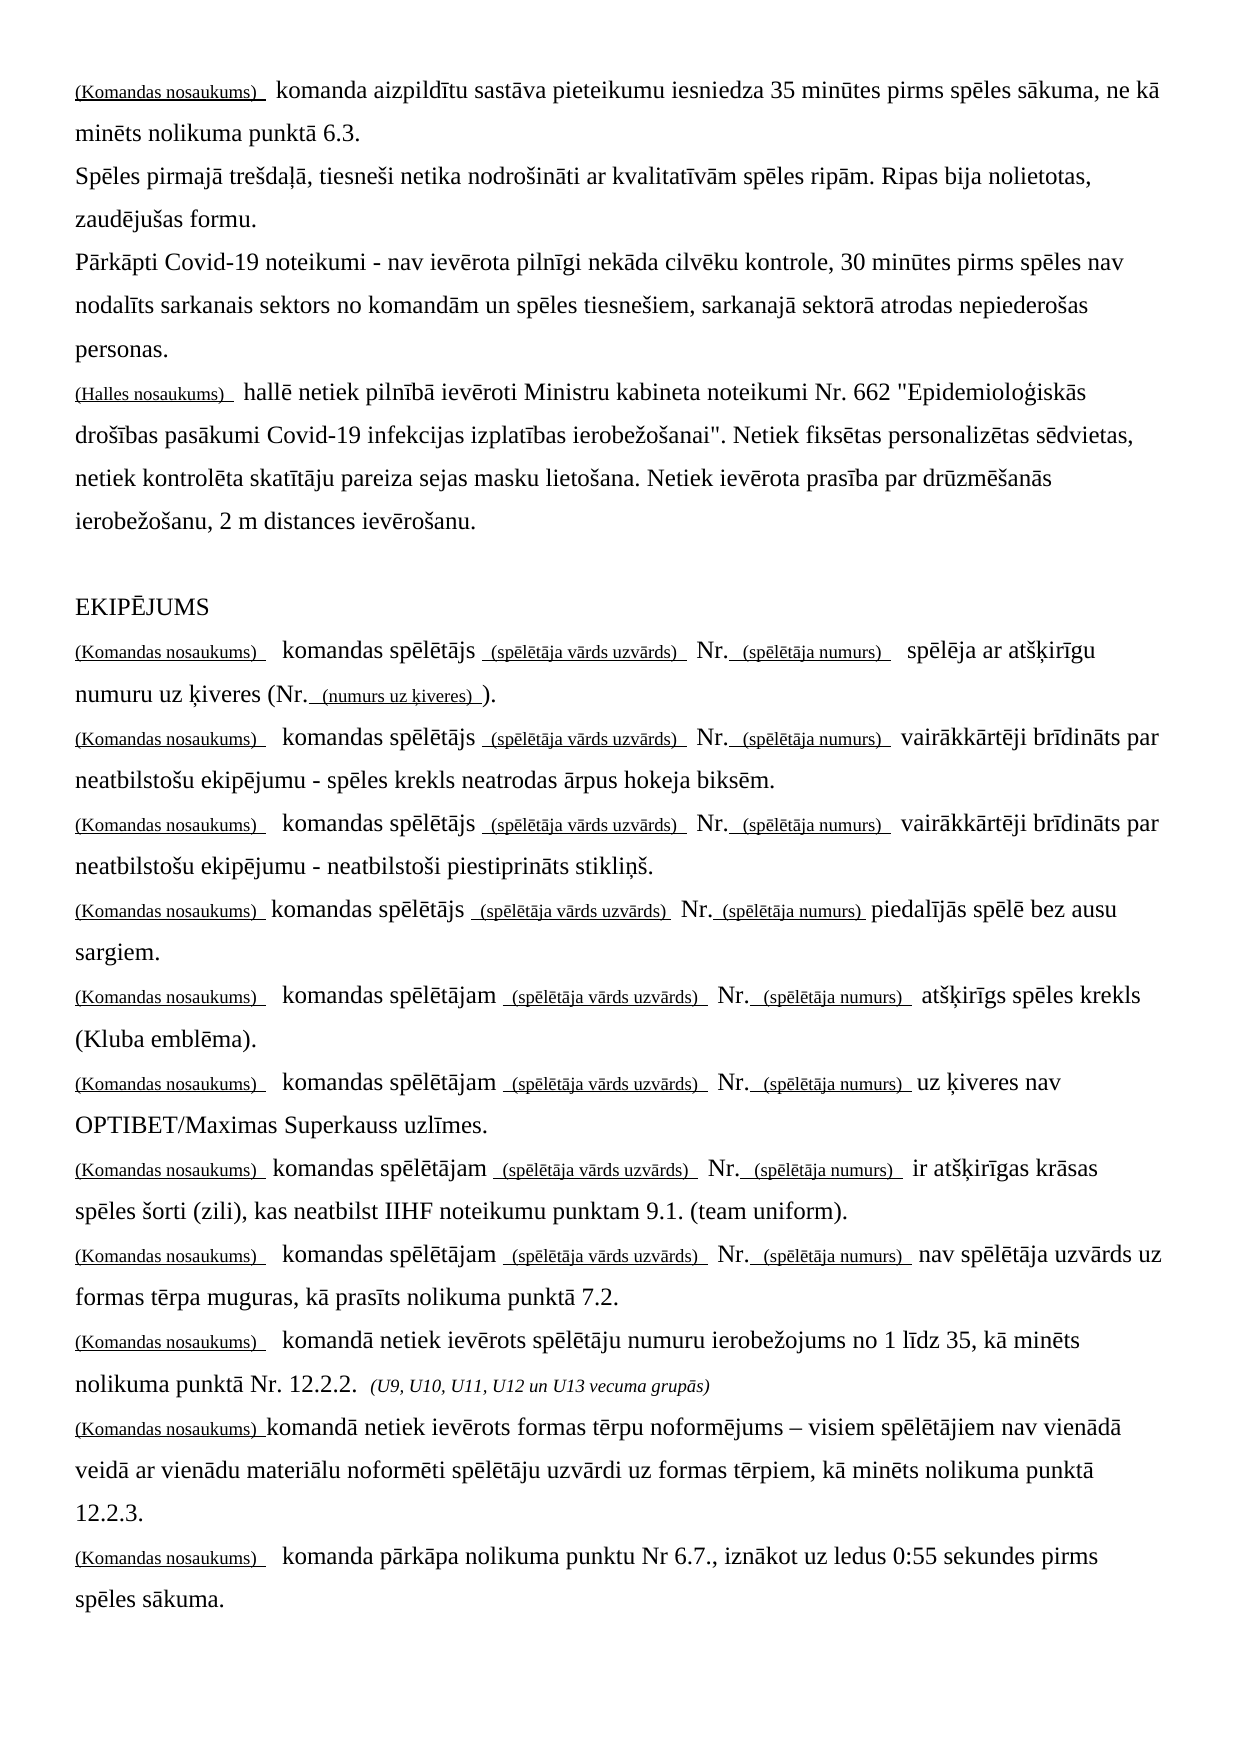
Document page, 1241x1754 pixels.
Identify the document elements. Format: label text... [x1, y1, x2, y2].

text (Komandas nosaukums) komandas spēlētājam (spēlētāja vārds uzvārds) Nr. (spēlētāja numurs) nav spēlētāja uzvārds uz formas tērpa muguras, kā prasīts nolikuma punktā 7.2. [75, 1239, 1165, 1311]
text (Komandas nosaukums) komandas spēlētājs (spēlētāja vārds uzvārds) Nr. (spēlētāja numurs) vairākkārtēji brīdināts par neatbilstošu ekipējumu - neatbilstoši piestiprināts stikliņš. [75, 808, 1165, 880]
text (Komandas nosaukums) komanda aizpildītu sastāva pieteikumu iesniedza 35 minūtes pirms spēles sākuma, ne kā minēts nolikuma punktā 6.3. [75, 75, 1165, 147]
text (Komandas nosaukums) komandas spēlētājam (spēlētāja vārds uzvārds) Nr. (spēlētāja numurs) atšķirīgs spēles krekls (Kluba emblēma). [75, 981, 1165, 1052]
text (Komandas nosaukums) komandas spēlētājs (spēlētāja vārds uzvārds) Nr. (spēlētāja numurs) spēlēja ar atšķirīgu numuru uz ķiveres (Nr. (numurs uz ķiveres) ). [75, 636, 1165, 707]
text (Komandas nosaukums) komandas spēlētājam (spēlētāja vārds uzvārds) Nr. (spēlētāja numurs) ir atšķirīgas krāsas spēles šorti (zili), kas neatbilst IIHF noteikumu punktam 9.1. (team uniform). [75, 1153, 1165, 1225]
text (Halles nosaukums) hallē netiek pilnībā ievēroti Ministru kabineta noteikumi Nr. 662 "Epidemioloģiskās drošības pasākumi Covid-19 infekcijas izplatības ierobežošanai". Netiek fiksētas personalizētas sēdvietas, netiek kontrolēta skatītāju pareiza sejas masku lietošana. Netiek ievērota prasība par drūzmēšanās ierobežošanu, 2 m distances ievērošanu. [75, 377, 1165, 535]
text Spēles pirmajā trešdaļā, tiesneši netika nodrošināti ar kvalitatīvām spēles ripām. Ripas bija nolietotas, zaudējušas formu. [75, 161, 1165, 233]
text (Komandas nosaukums) komandā netiek ievērots formas tērpu noformējums – visiem spēlētājiem nav vienādā veidā ar vienādu materiālu noformēti spēlētāju uzvārdi uz formas tērpiem, kā minēts nolikuma punktā 12.2.3. [75, 1412, 1165, 1527]
text (Komandas nosaukums) komandas spēlētājs (spēlētāja vārds uzvārds) Nr. (spēlētāja numurs) vairākkārtēji brīdināts par neatbilstošu ekipējumu - spēles krekls neatrodas ārpus hokeja biksēm. [75, 722, 1165, 794]
text EKIPĒJUMS [75, 592, 1165, 621]
text (Komandas nosaukums) komanda pārkāpa nolikuma punktu Nr 6.7., iznākot uz ledus 0:55 sekundes pirms spēles sākuma. [75, 1541, 1165, 1613]
text (Komandas nosaukums) komandas spēlētājs (spēlētāja vārds uzvārds) Nr. (spēlētāja numurs) piedalījās spēlē bez ausu sargiem. [75, 894, 1165, 966]
text (Komandas nosaukums) komandā netiek ievērots spēlētāju numuru ierobežojums no 1 līdz 35, kā minēts nolikuma punktā Nr. 12.2.2. (U9, U10, U11, U12 un U13 vecuma grupās) [75, 1326, 1165, 1397]
text (Komandas nosaukums) komandas spēlētājam (spēlētāja vārds uzvārds) Nr. (spēlētāja numurs) uz ķiveres nav OPTIBET/Maximas Superkauss uzlīmes. [75, 1067, 1165, 1139]
text Pārkāpti Covid-19 noteikumi - nav ievērota pilnīgi nekāda cilvēku kontrole, 30 minūtes pirms spēles nav nodalīts sarkanais sektors no komandām un spēles tiesnešiem, sarkanajā sektorā atrodas nepiederošas personas. [75, 247, 1165, 362]
